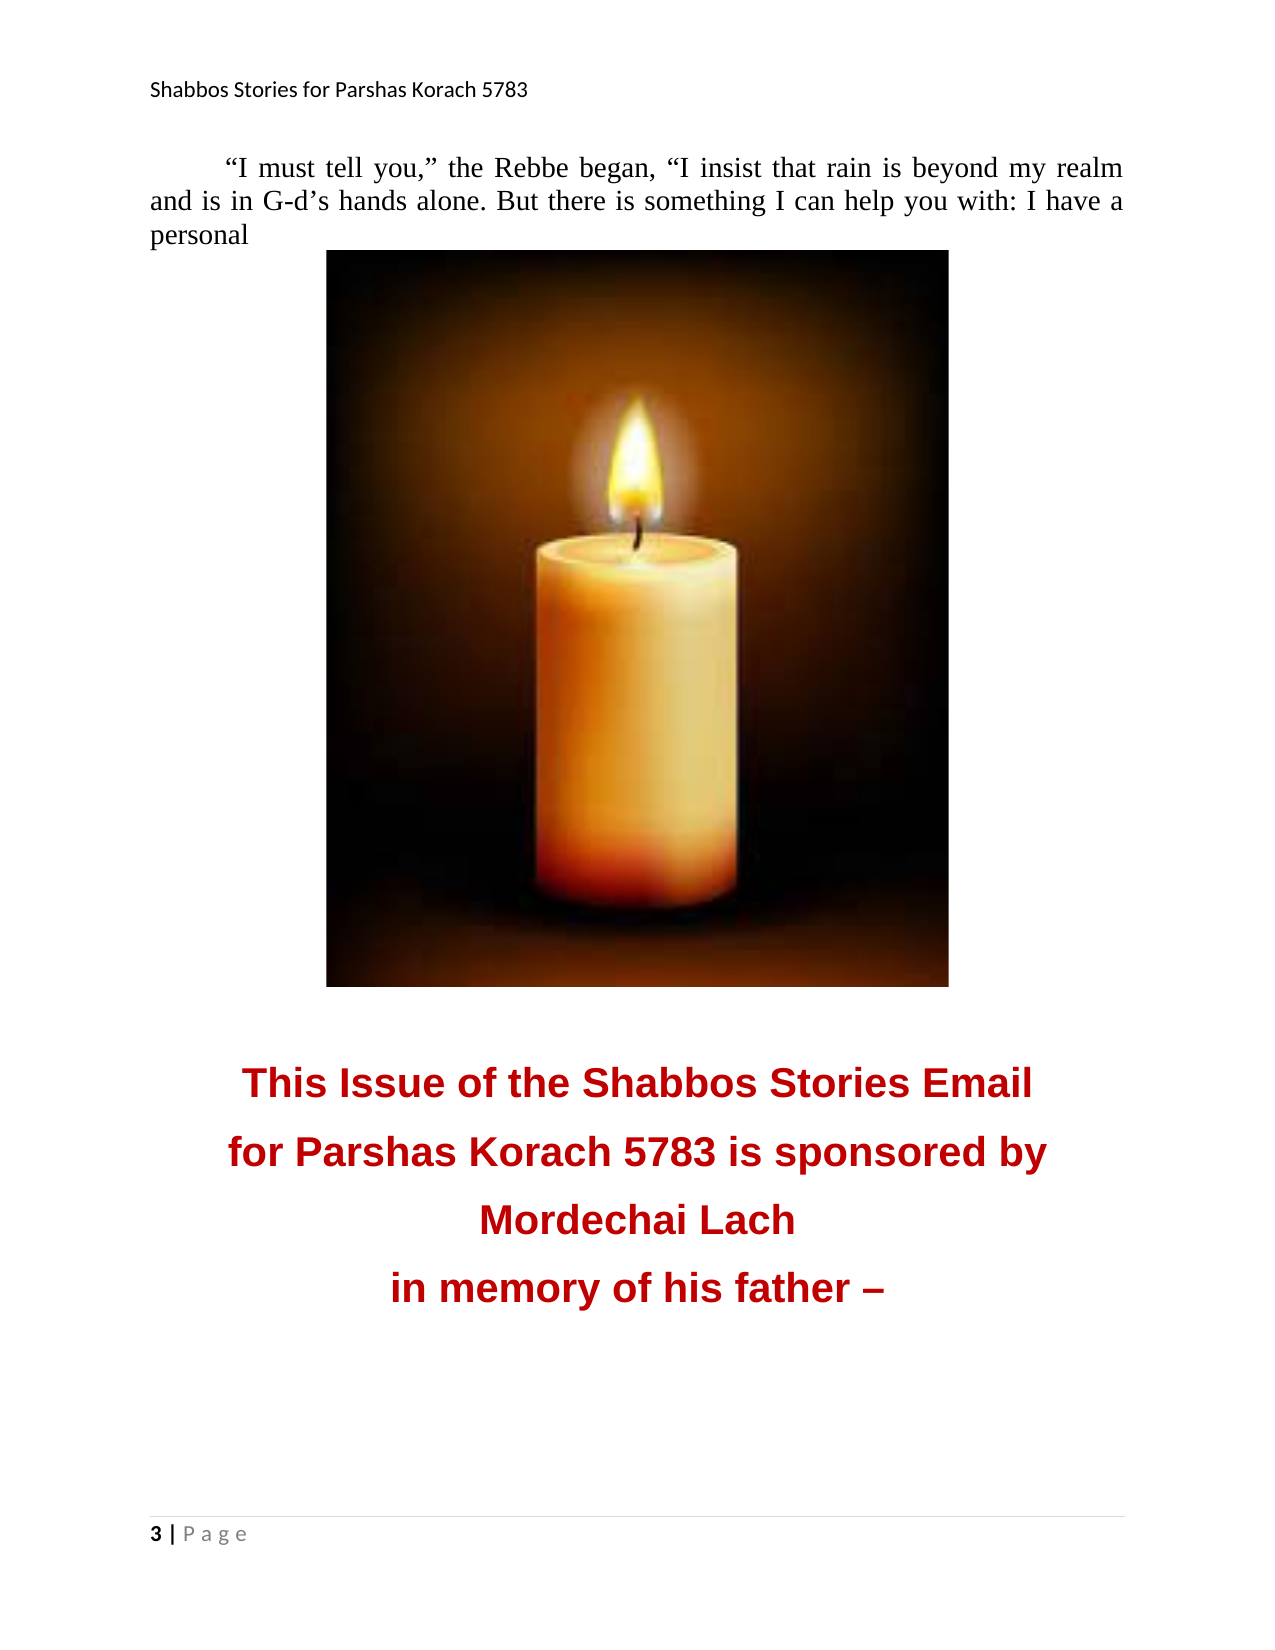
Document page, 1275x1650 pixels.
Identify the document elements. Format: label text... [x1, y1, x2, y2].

picture [326, 250, 949, 987]
text in memory of his father – [150, 1263, 1125, 1311]
text This Issue of the Shabbos Stories Email [150, 1058, 1125, 1106]
text Mordechai Lach [150, 1195, 1125, 1243]
text “I must tell you,” the Rebbe began, “I insist that rain is beyond my realm and is in G-d’s hands alone. But there is something I can help you with: I have a personal [150, 150, 1125, 251]
text for Parshas Korach 5783 is sponsored by [150, 1127, 1125, 1175]
